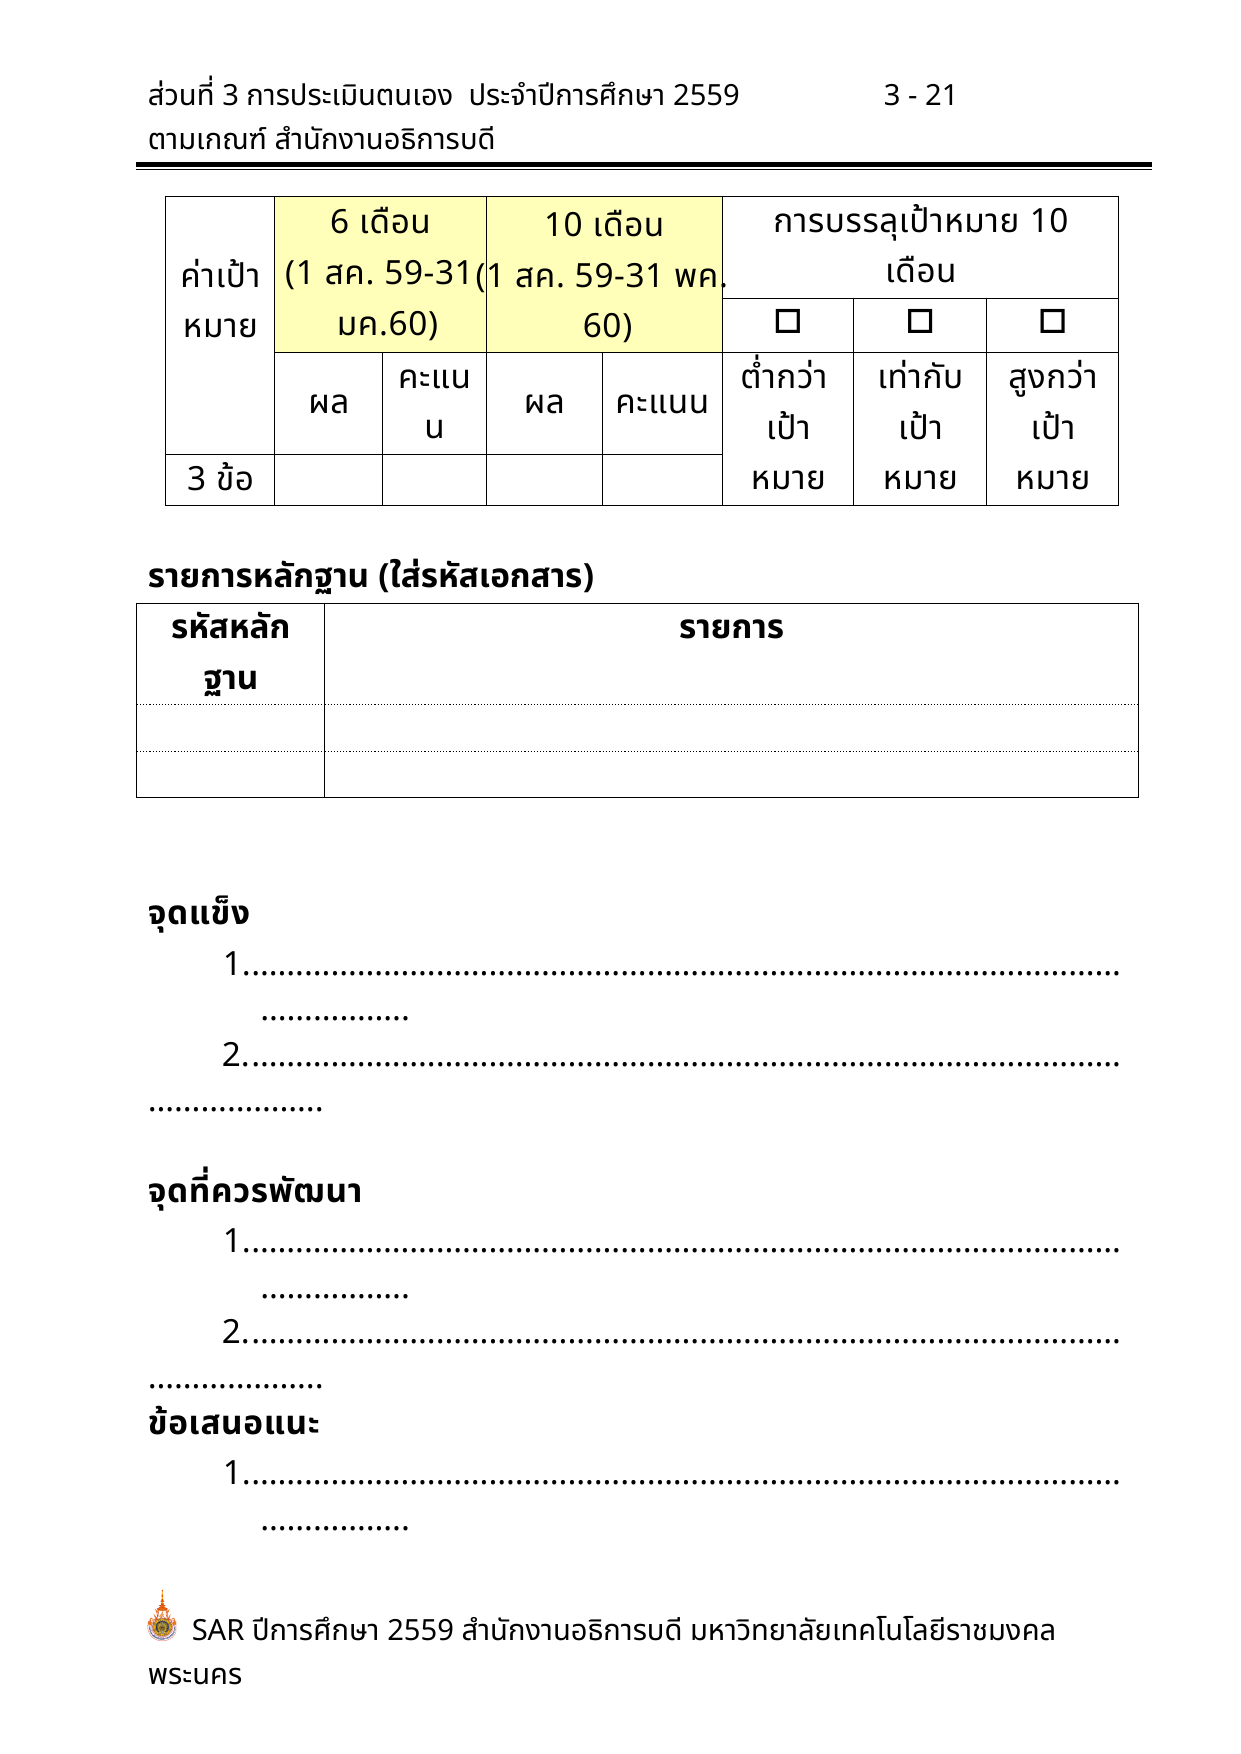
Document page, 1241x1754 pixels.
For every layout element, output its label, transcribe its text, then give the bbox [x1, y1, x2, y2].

table_cell [987, 299, 1118, 352]
text รายการหลักฐาน (ใส่รหัสเอกสาร) [148, 552, 1137, 602]
list …………………………………………………………………………………………………….. [223, 1217, 1137, 1308]
table_cell [854, 299, 986, 352]
table_cell สูงกว่าเป้าหมาย [987, 353, 1118, 505]
table_cell [603, 455, 722, 505]
table_cell [325, 704, 1138, 751]
list ……………………………………………………………………………………………………….. [148, 1030, 1137, 1121]
table_cell [275, 455, 382, 505]
text ข้อเสนอแนะ [148, 1399, 1137, 1449]
table_cell [137, 751, 324, 797]
picture [147, 1589, 177, 1641]
text จุดแข็ง [148, 889, 1137, 939]
list ……………………………………………………………………………………………………….. [148, 1308, 1137, 1399]
text จุดที่ควรพัฒนา [148, 1167, 1137, 1217]
table_header การบรรลุเป้าหมาย 10 เดือน [723, 197, 1118, 298]
table_cell คะแนน [603, 353, 722, 454]
table_cell [325, 751, 1138, 797]
table_cell คะแนน [383, 353, 486, 454]
table_cell [383, 455, 486, 505]
table_header 10 เดือน (1 สค. 59-31 พค. 60) [487, 197, 722, 352]
table_cell เท่ากับเป้าหมาย [854, 353, 986, 505]
table_cell ต่ำกว่าเป้าหมาย [723, 353, 853, 505]
table_cell [723, 299, 853, 352]
table_cell ผล [487, 353, 602, 454]
table_header ค่าเป้าหมาย [166, 197, 274, 454]
table_cell [137, 704, 324, 751]
table_cell 3 ข้อ [166, 455, 274, 505]
table_cell [487, 455, 602, 505]
table_header 6 เดือน (1 สค. 59-31 มค.60) [275, 197, 486, 352]
table_header รายการ [325, 604, 1138, 704]
list …………………………………………………………………………………………………….. [223, 1449, 1137, 1540]
table_header รหัสหลักฐาน [137, 604, 324, 704]
list …………………………………………………………………………………………………….. [223, 939, 1137, 1030]
table_cell ผล [275, 353, 382, 454]
